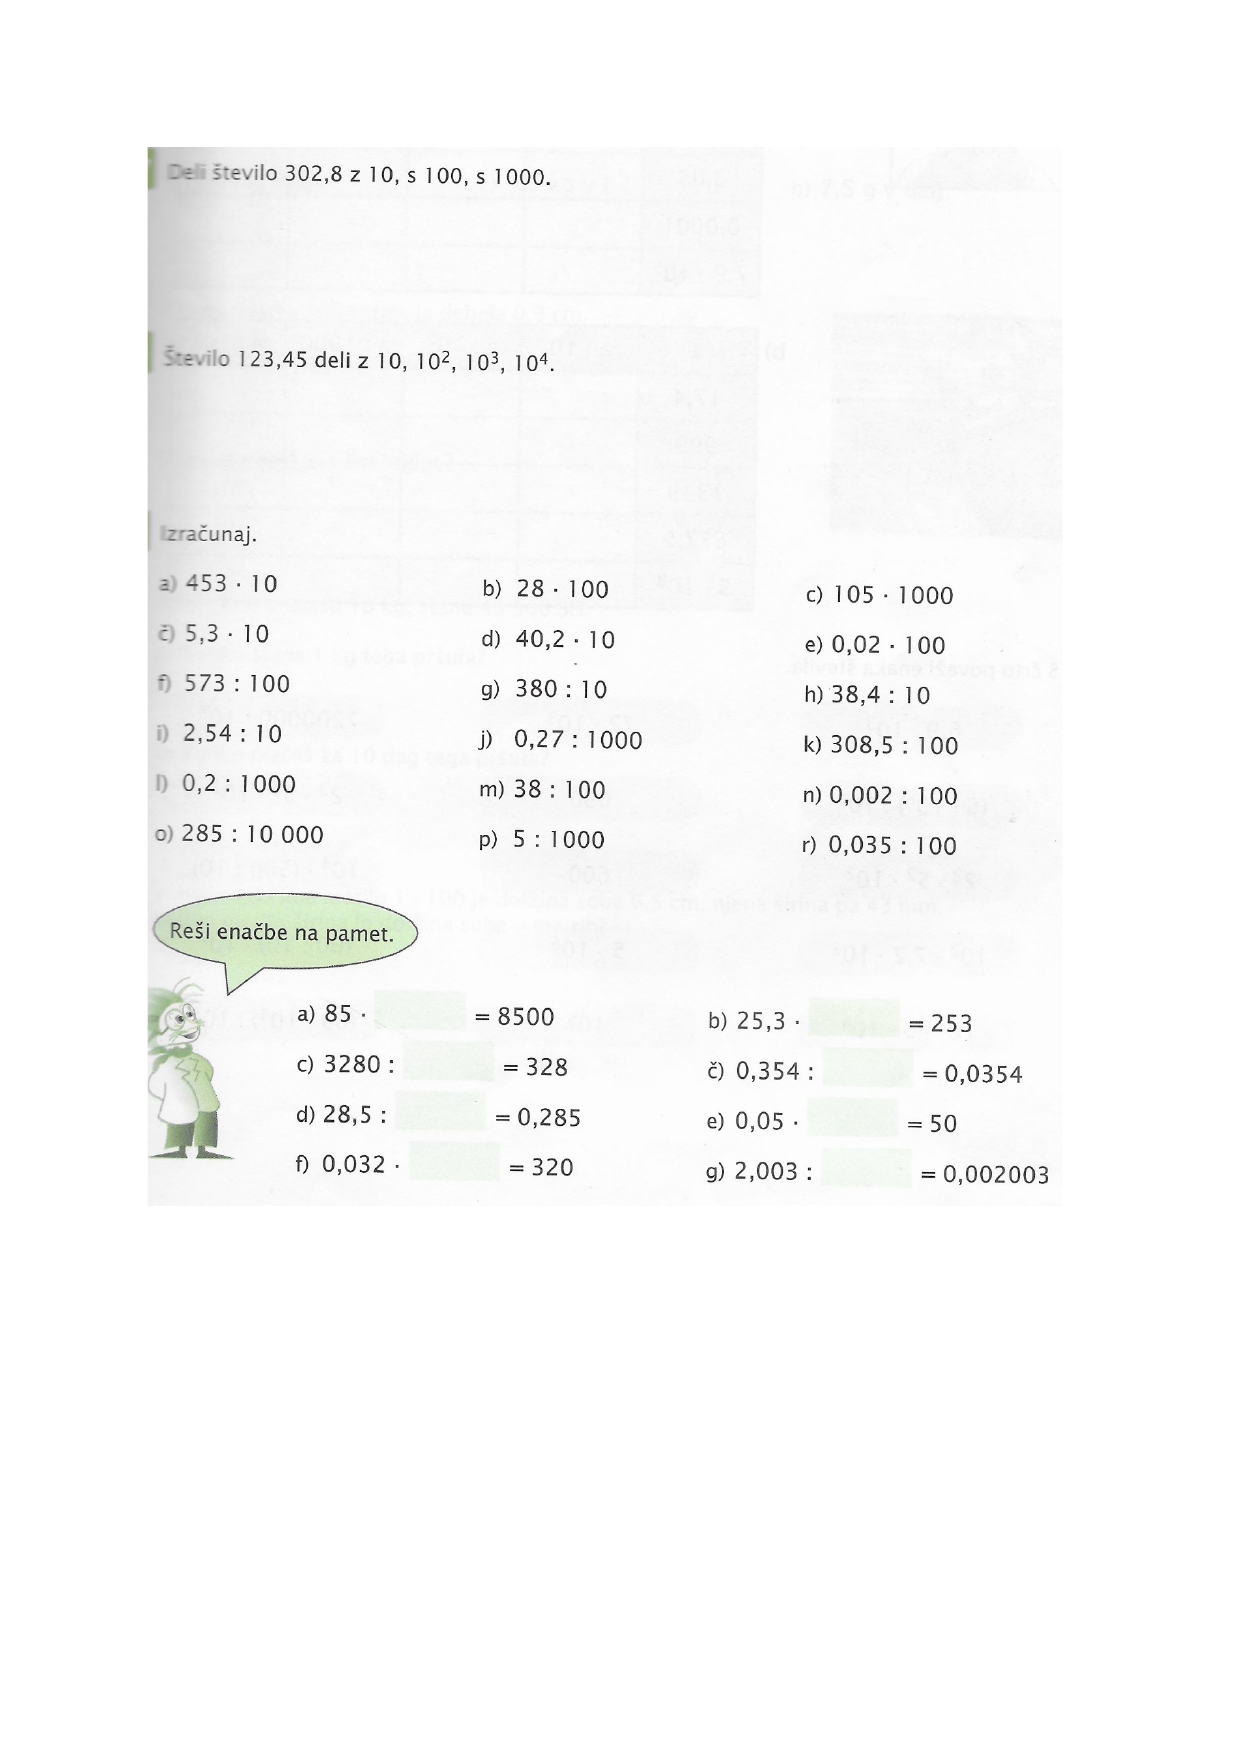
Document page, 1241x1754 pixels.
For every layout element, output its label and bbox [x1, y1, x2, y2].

picture [147, 147, 1063, 1206]
